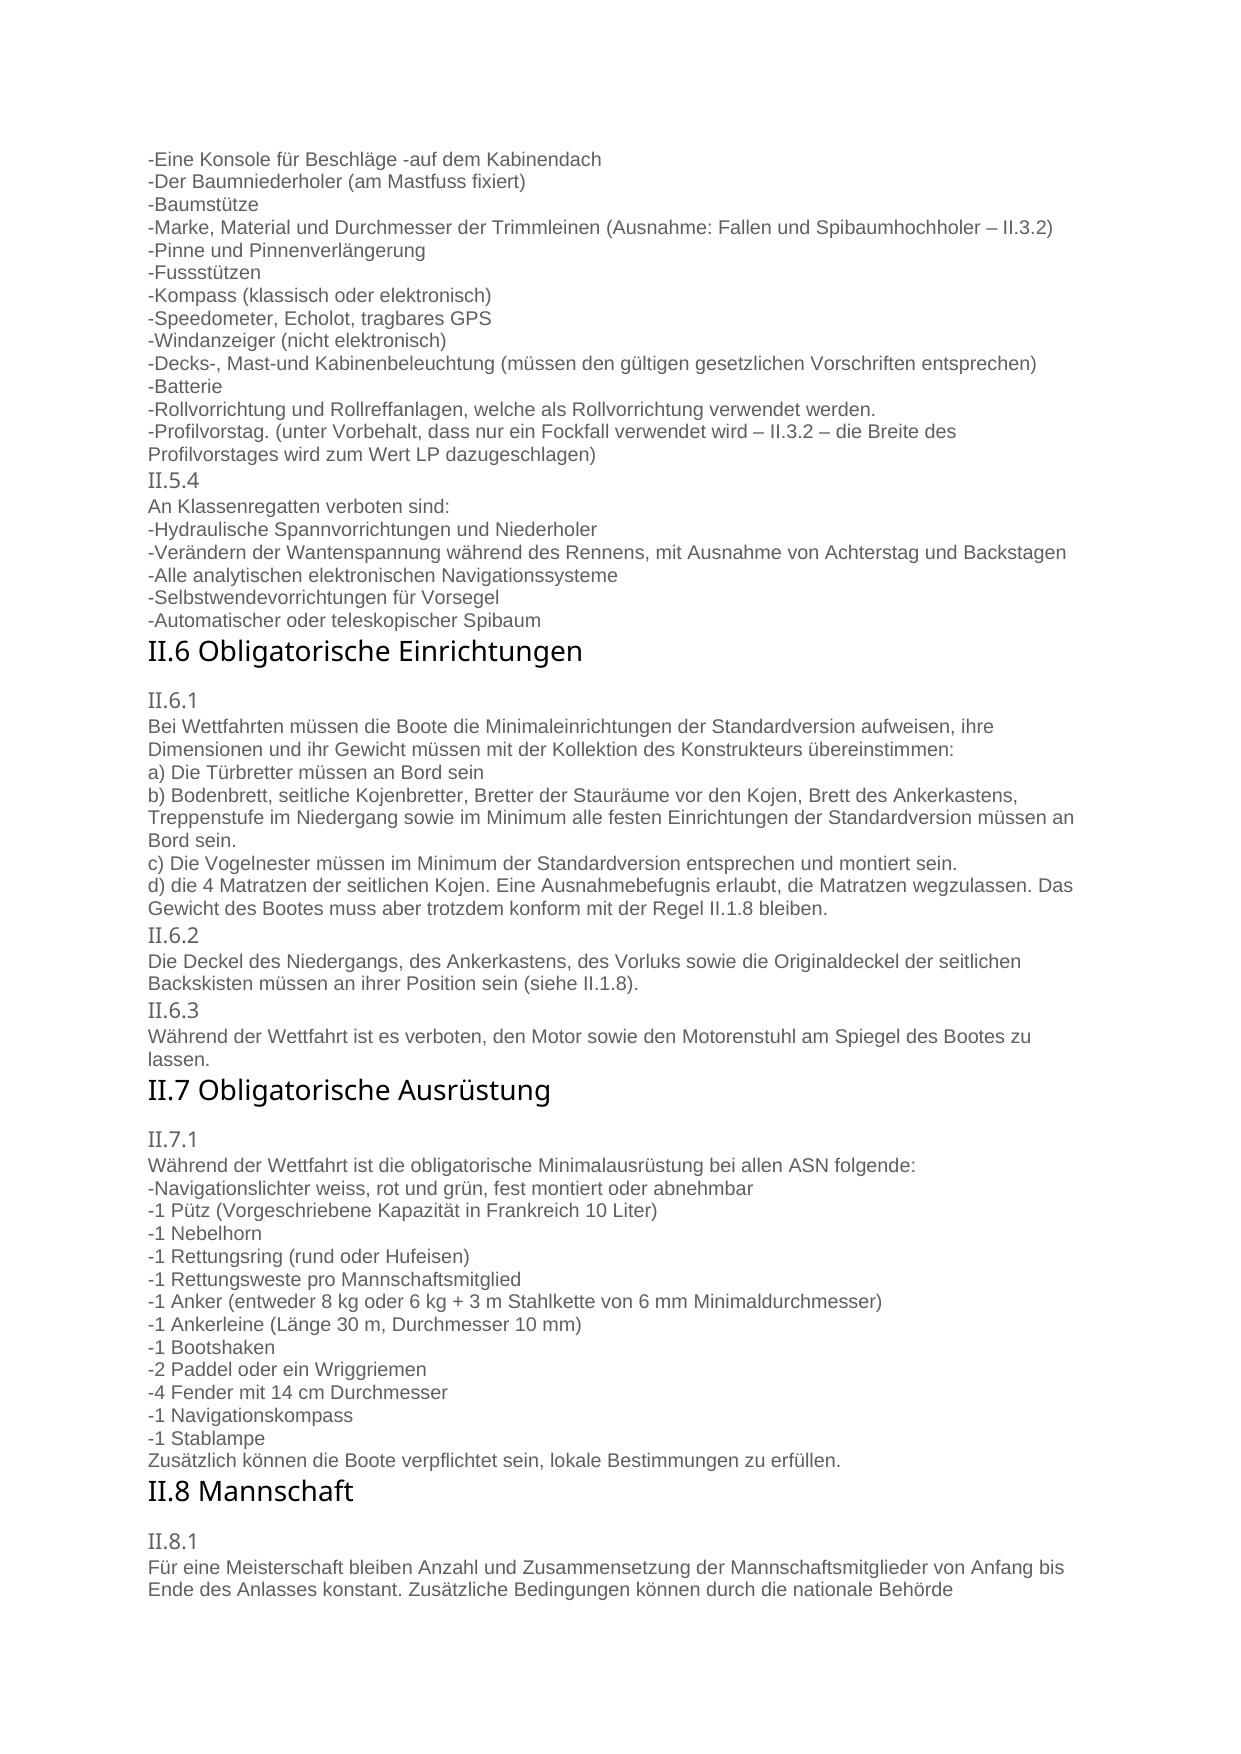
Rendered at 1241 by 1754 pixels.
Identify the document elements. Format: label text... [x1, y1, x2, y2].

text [148, 1556, 1093, 1601]
text -Eine Konsole für Beschläge -auf dem Kabinendach [148, 148, 1093, 170]
text Die Deckel des Niedergangs, des Ankerkastens, des Vorluks sowie die Originaldeckel der seitlichen Backskisten müssen an ihrer Position sein (siehe II.1.8). [148, 949, 1093, 995]
text II.6 Obligatorische Einrichtungen [148, 632, 1093, 670]
text -Profilvorstag. (unter Vorbehalt, dass nur ein Fockfall verwendet wird – II.3.2 – die Breite des Profilvorstages wird zum Wert LP dazugeschlagen) [148, 420, 1093, 466]
text II.5.4 [148, 466, 1093, 495]
text -Marke, Material und Durchmesser der Trimmleinen (Ausnahme: Fallen und Spibaumhochholer – II.3.2) [148, 216, 1093, 238]
text -1 Rettungsweste pro Mannschaftsmitglied [148, 1267, 1093, 1290]
text -1 Ankerleine (Länge 30 m, Durchmesser 10 mm) [148, 1313, 1093, 1336]
text -Fussstützen [148, 261, 1093, 284]
text c) Die Vogelnester müssen im Minimum der Standardversion entsprechen und montiert sein. [148, 852, 1093, 874]
text II.7.1 [148, 1124, 1093, 1154]
text -Automatischer oder teleskopischer Spibaum [148, 609, 1093, 632]
text -1 Stablampe [148, 1426, 1093, 1449]
text -1 Nebelhorn [148, 1222, 1093, 1245]
text Bei Wettfahrten müssen die Boote die Minimaleinrichtungen der Standardversion aufweisen, ihre Dimensionen und ihr Gewicht müssen mit der Kollektion des Konstrukteurs übereinstimmen: [148, 715, 1093, 761]
text -Navigationslichter weiss, rot und grün, fest montiert oder abnehmbar [148, 1177, 1093, 1199]
text II.6.1 [148, 686, 1093, 715]
text -Pinne und Pinnenverlängerung [148, 238, 1093, 261]
text -Verändern der Wantenspannung während des Rennens, mit Ausnahme von Achterstag und Backstagen [148, 541, 1093, 563]
text -Decks-, Mast-und Kabinenbeleuchtung (müssen den gültigen gesetzlichen Vorschriften entsprechen) [148, 352, 1093, 375]
text -Kompass (klassisch oder elektronisch) [148, 284, 1093, 307]
text -4 Fender mit 14 cm Durchmesser [148, 1381, 1093, 1404]
text -1 Anker (entweder 8 kg oder 6 kg + 3 m Stahlkette von 6 mm Minimaldurchmesser) [148, 1290, 1093, 1313]
text d) die 4 Matratzen der seitlichen Kojen. Eine Ausnahmebefugnis erlaubt, die Matratzen wegzulassen. Das Gewicht des Bootes muss aber trotzdem konform mit der Regel II.1.8 bleiben. [148, 874, 1093, 920]
text II.6.2 [148, 920, 1093, 949]
text -Speedometer, Echolot, tragbares GPS [148, 307, 1093, 329]
text -Batterie [148, 375, 1093, 397]
text -1 Pütz (Vorgeschriebene Kapazität in Frankreich 10 Liter) [148, 1199, 1093, 1222]
text II.7 Obligatorische Ausrüstung [148, 1070, 1093, 1108]
text -Alle analytischen elektronischen Navigationssysteme [148, 563, 1093, 586]
text -Selbstwendevorrichtungen für Vorsegel [148, 586, 1093, 609]
text II.8 Mannschaft [148, 1472, 1093, 1510]
text -1 Rettungsring (rund oder Hufeisen) [148, 1245, 1093, 1267]
text Während der Wettfahrt ist die obligatorische Minimalausrüstung bei allen ASN folgende: [148, 1154, 1093, 1177]
text -1 Bootshaken [148, 1336, 1093, 1358]
text An Klassenregatten verboten sind: [148, 495, 1093, 518]
text -Windanzeiger (nicht elektronisch) [148, 329, 1093, 352]
text -Der Baumniederholer (am Mastfuss fixiert) [148, 170, 1093, 193]
text -Baumstütze [148, 193, 1093, 216]
text Zusätzlich können die Boote verpflichtet sein, lokale Bestimmungen zu erfüllen. [148, 1449, 1093, 1472]
text b) Bodenbrett, seitliche Kojenbretter, Bretter der Stauräume vor den Kojen, Brett des Ankerkastens, Treppenstufe im Niedergang sowie im Minimum alle festen Einrichtungen der Standardversion müssen an Bord sein. [148, 783, 1093, 852]
text -Rollvorrichtung und Rollreffanlagen, welche als Rollvorrichtung verwendet werden. [148, 397, 1093, 420]
text -2 Paddel oder ein Wriggriemen [148, 1358, 1093, 1381]
text a) Die Türbretter müssen an Bord sein [148, 761, 1093, 783]
text II.6.3 [148, 995, 1093, 1025]
text -Hydraulische Spannvorrichtungen und Niederholer [148, 518, 1093, 541]
text -1 Navigationskompass [148, 1404, 1093, 1426]
text Während der Wettfahrt ist es verboten, den Motor sowie den Motorenstuhl am Spiegel des Bootes zu lassen. [148, 1025, 1093, 1070]
text II.8.1 [148, 1526, 1093, 1556]
